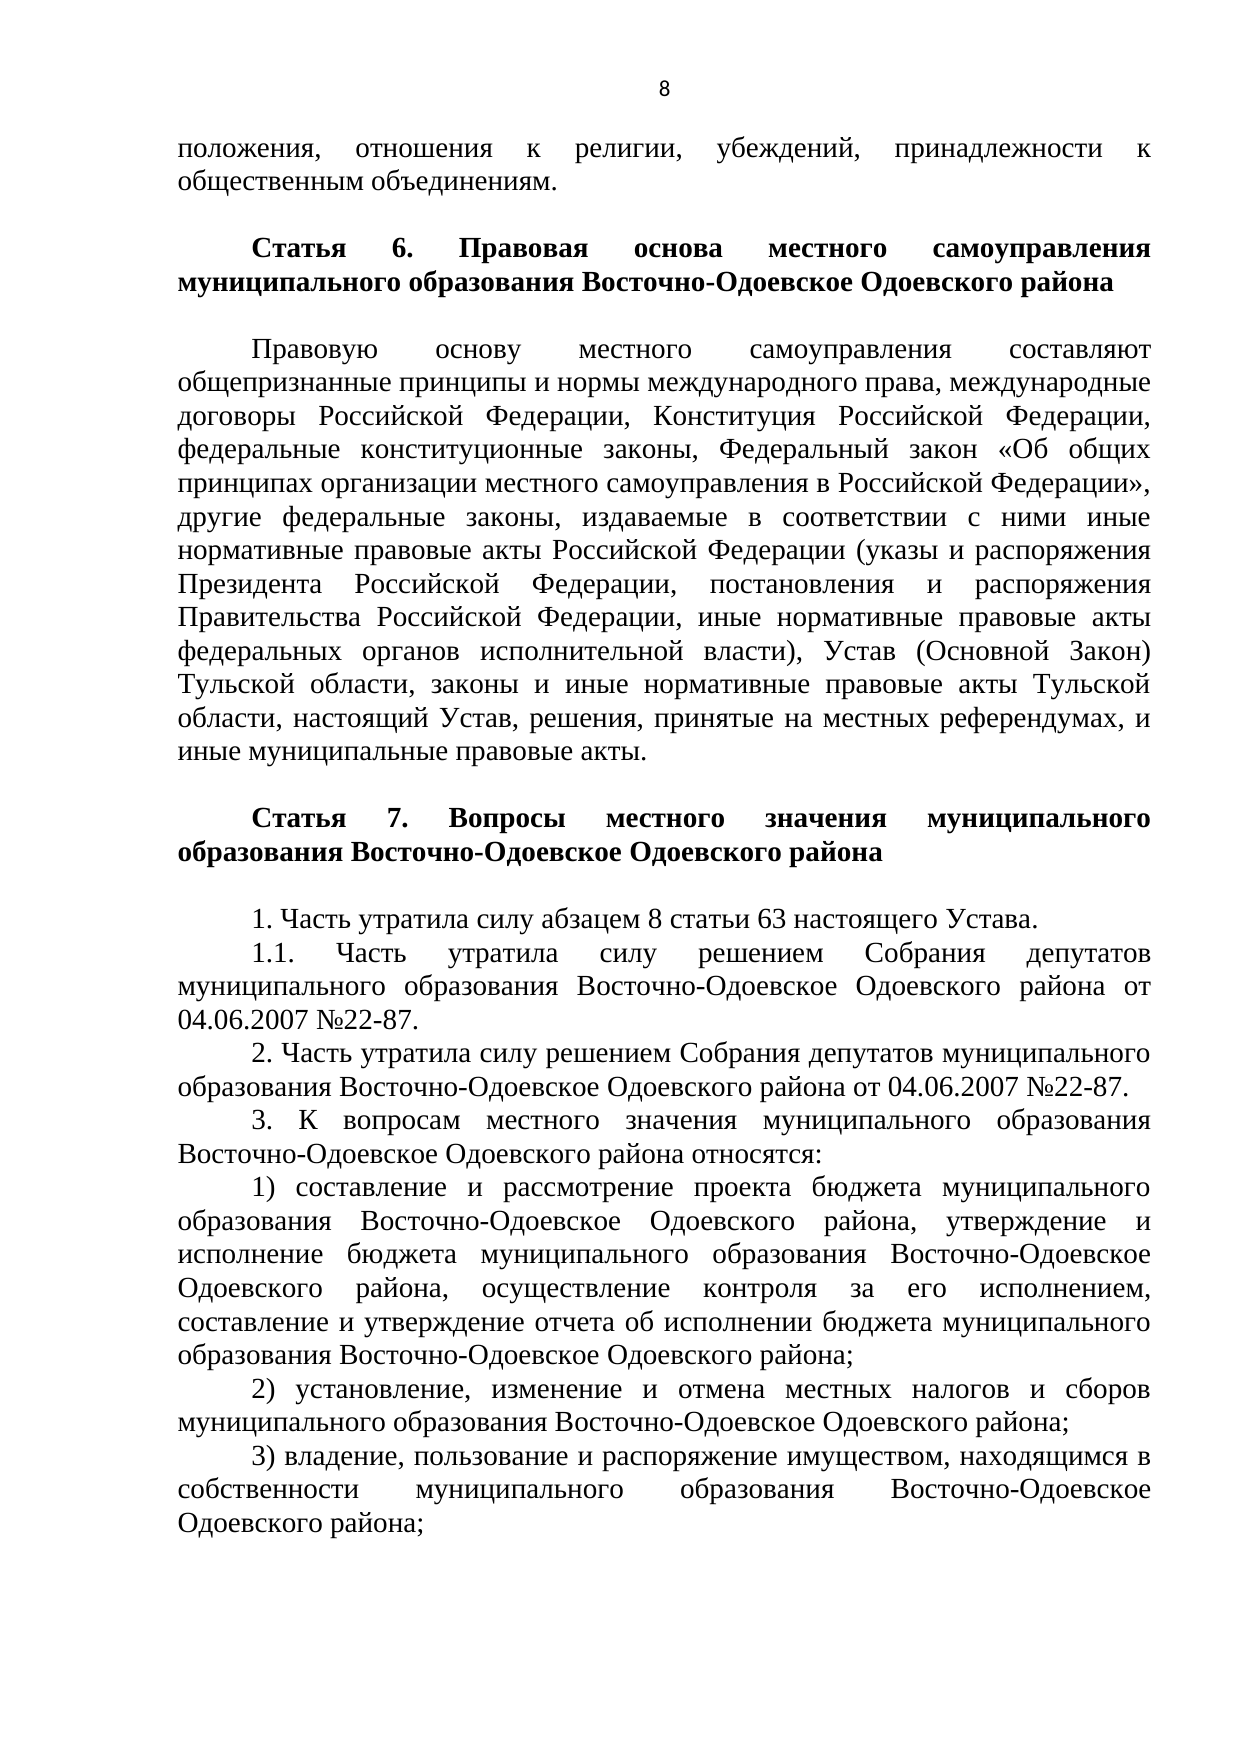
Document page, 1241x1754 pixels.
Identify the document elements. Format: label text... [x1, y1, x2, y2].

text 1) составление и рассмотрение проекта бюджета муниципального образования Восточно-Одоевское Одоевского района, утверждение и исполнение бюджета муниципального образования Восточно-Одоевское Одоевского района, осуществление контроля за его исполнением, составление и утверждение отчета об исполнении бюджета муниципального образования Восточно-Одоевское Одоевского района; [177, 1169, 1152, 1371]
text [177, 130, 1152, 197]
text Статья 6. Правовая основа местного самоуправления муниципального образования Восточно-Одоевское Одоевского района [177, 230, 1152, 297]
text 3. К вопросам местного значения муниципального образования Восточно-Одоевское Одоевского района относятся: [177, 1102, 1152, 1169]
text Правовую основу местного самоуправления составляют общепризнанные принципы и нормы международного права, международные договоры Российской Федерации, Конституция Российской Федерации, федеральные конституционные законы, Федеральный закон «Об общих принципах организации местного самоуправления в Российской Федерации», другие федеральные законы, издаваемые в соответствии с ними иные нормативные правовые акты Российской Федерации (указы и распоряжения Президента Российской Федерации, постановления и распоряжения Правительства Российской Федерации, иные нормативные правовые акты федеральных органов исполнительной власти), Устав (Основной Закон) Тульской области, законы и иные нормативные правовые акты Тульской области, настоящий Устав, решения, принятые на местных референдумах, и иные муниципальные правовые акты. [177, 331, 1152, 767]
text 1. Часть утратила силу абзацем 8 статьи 63 настоящего Устава. [177, 901, 1152, 935]
text 2) установление, изменение и отмена местных налогов и сборов муниципального образования Восточно-Одоевское Одоевского района; [177, 1371, 1152, 1438]
text 2. Часть утратила силу решением Собрания депутатов муниципального образования Восточно-Одоевское Одоевского района от 04.06.2007 №22-87. [177, 1035, 1152, 1102]
text Статья 7. Вопросы местного значения муниципального образования Восточно-Одоевское Одоевского района [177, 801, 1152, 868]
text 3) владение, пользование и распоряжение имуществом, находящимся в собственности муниципального образования Восточно-Одоевское Одоевского района; [177, 1438, 1152, 1538]
text 1.1. Часть утратила силу решением Собрания депутатов муниципального образования Восточно-Одоевское Одоевского района от 04.06.2007 №22-87. [177, 935, 1152, 1035]
